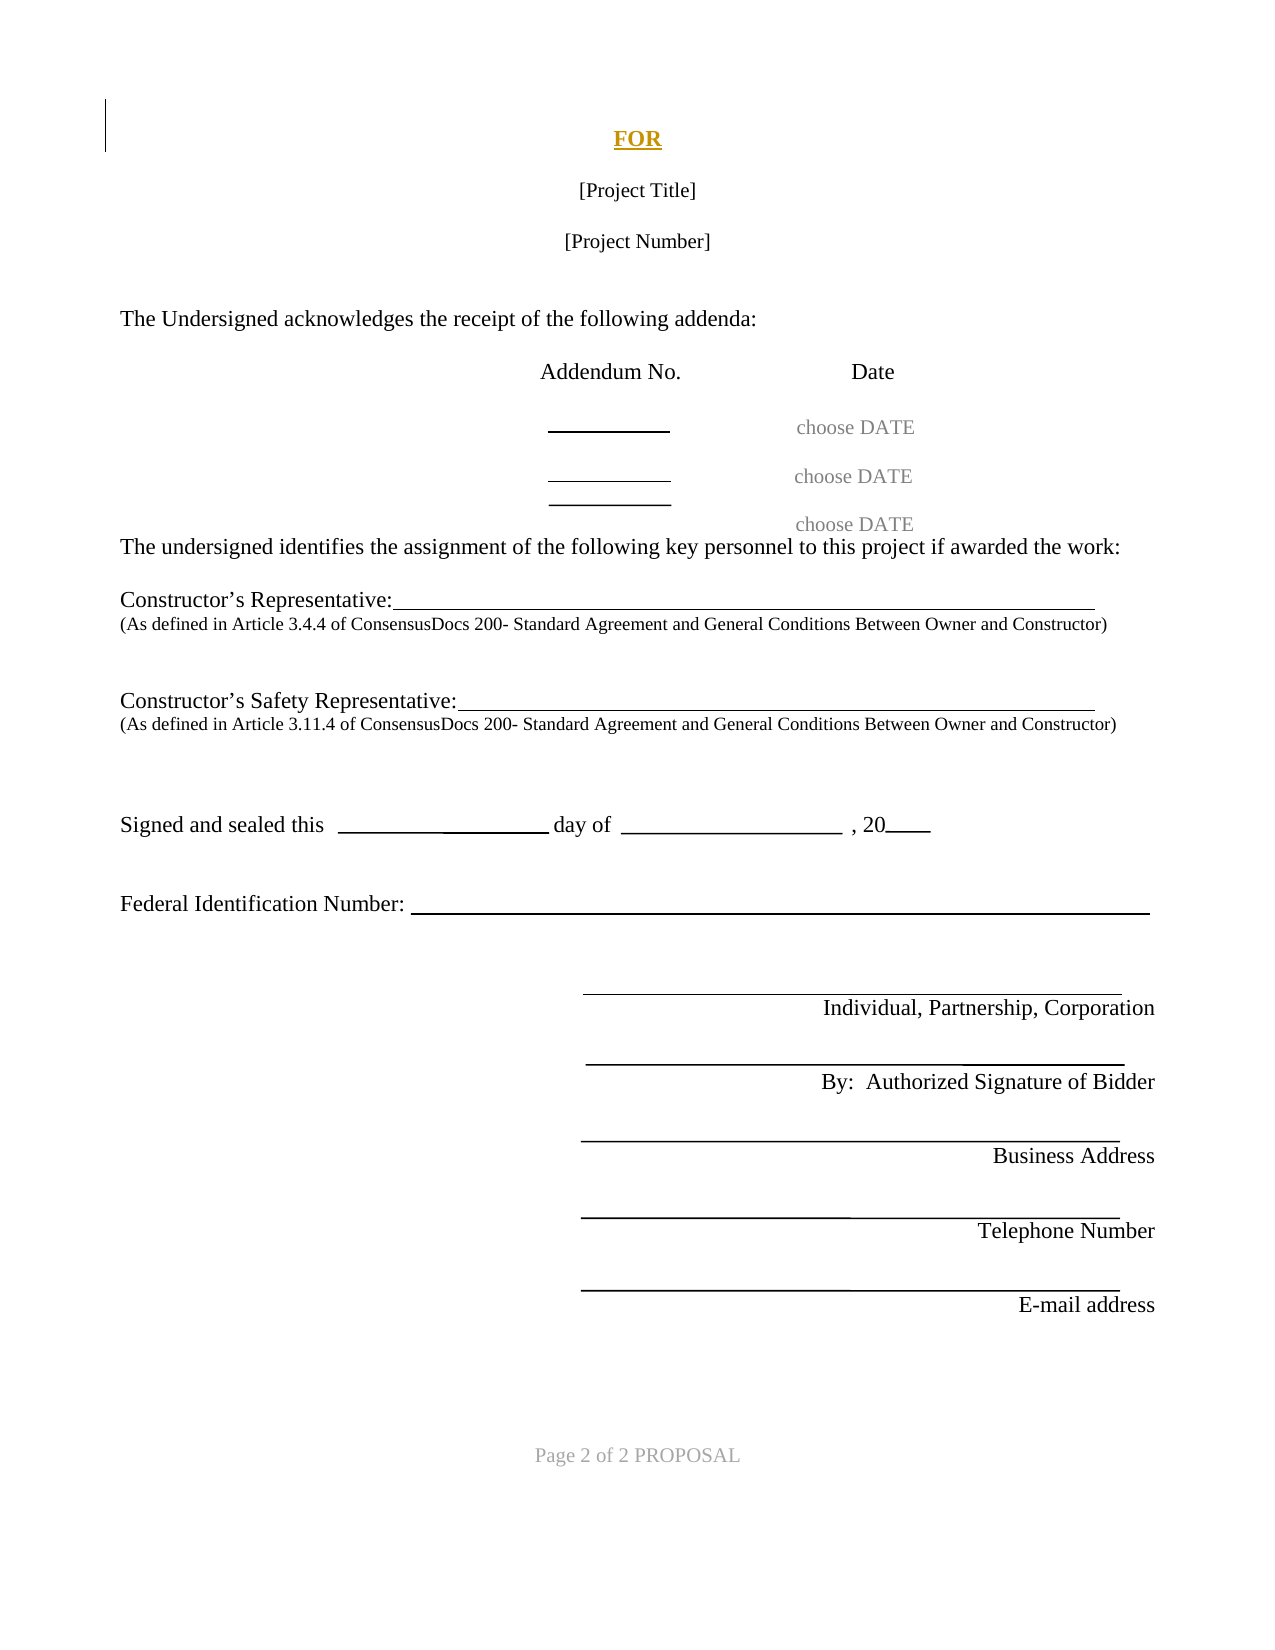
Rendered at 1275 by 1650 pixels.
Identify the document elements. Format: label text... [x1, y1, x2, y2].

text E-mail address [120, 1291, 1155, 1318]
text Individual, Partnership, Corporation [120, 993, 1155, 1020]
text Page 2 of 2 PROPOSAL [120, 1443, 1155, 1468]
text Addendum No. Date [540, 358, 1155, 384]
text (As defined in Article 3.11.4 of ConsensusDocs 200- Standard Agreement and General Conditions Between Owner and Constructor) [120, 713, 1155, 734]
text Business Address [120, 1142, 1155, 1169]
text By: Authorized Signature of Bidder [120, 1068, 1155, 1094]
text The undersigned identifies the assignment of the following key personnel to this project if awarded the work: [120, 533, 1155, 560]
text Telephone Number [120, 1217, 1155, 1243]
text The Undersigned acknowledges the receipt of the following addenda: [120, 305, 1155, 332]
text Signed and sealed this day of , 20 [120, 811, 1155, 838]
text Constructor’s Representative: [120, 586, 1155, 612]
text Federal Identification Number: [120, 890, 1155, 917]
text Constructor’s Safety Representative: [120, 687, 1155, 713]
text (As defined in Article 3.4.4 of ConsensusDocs 200- Standard Agreement and General Conditions Between Owner and Constructor) [120, 612, 1155, 634]
